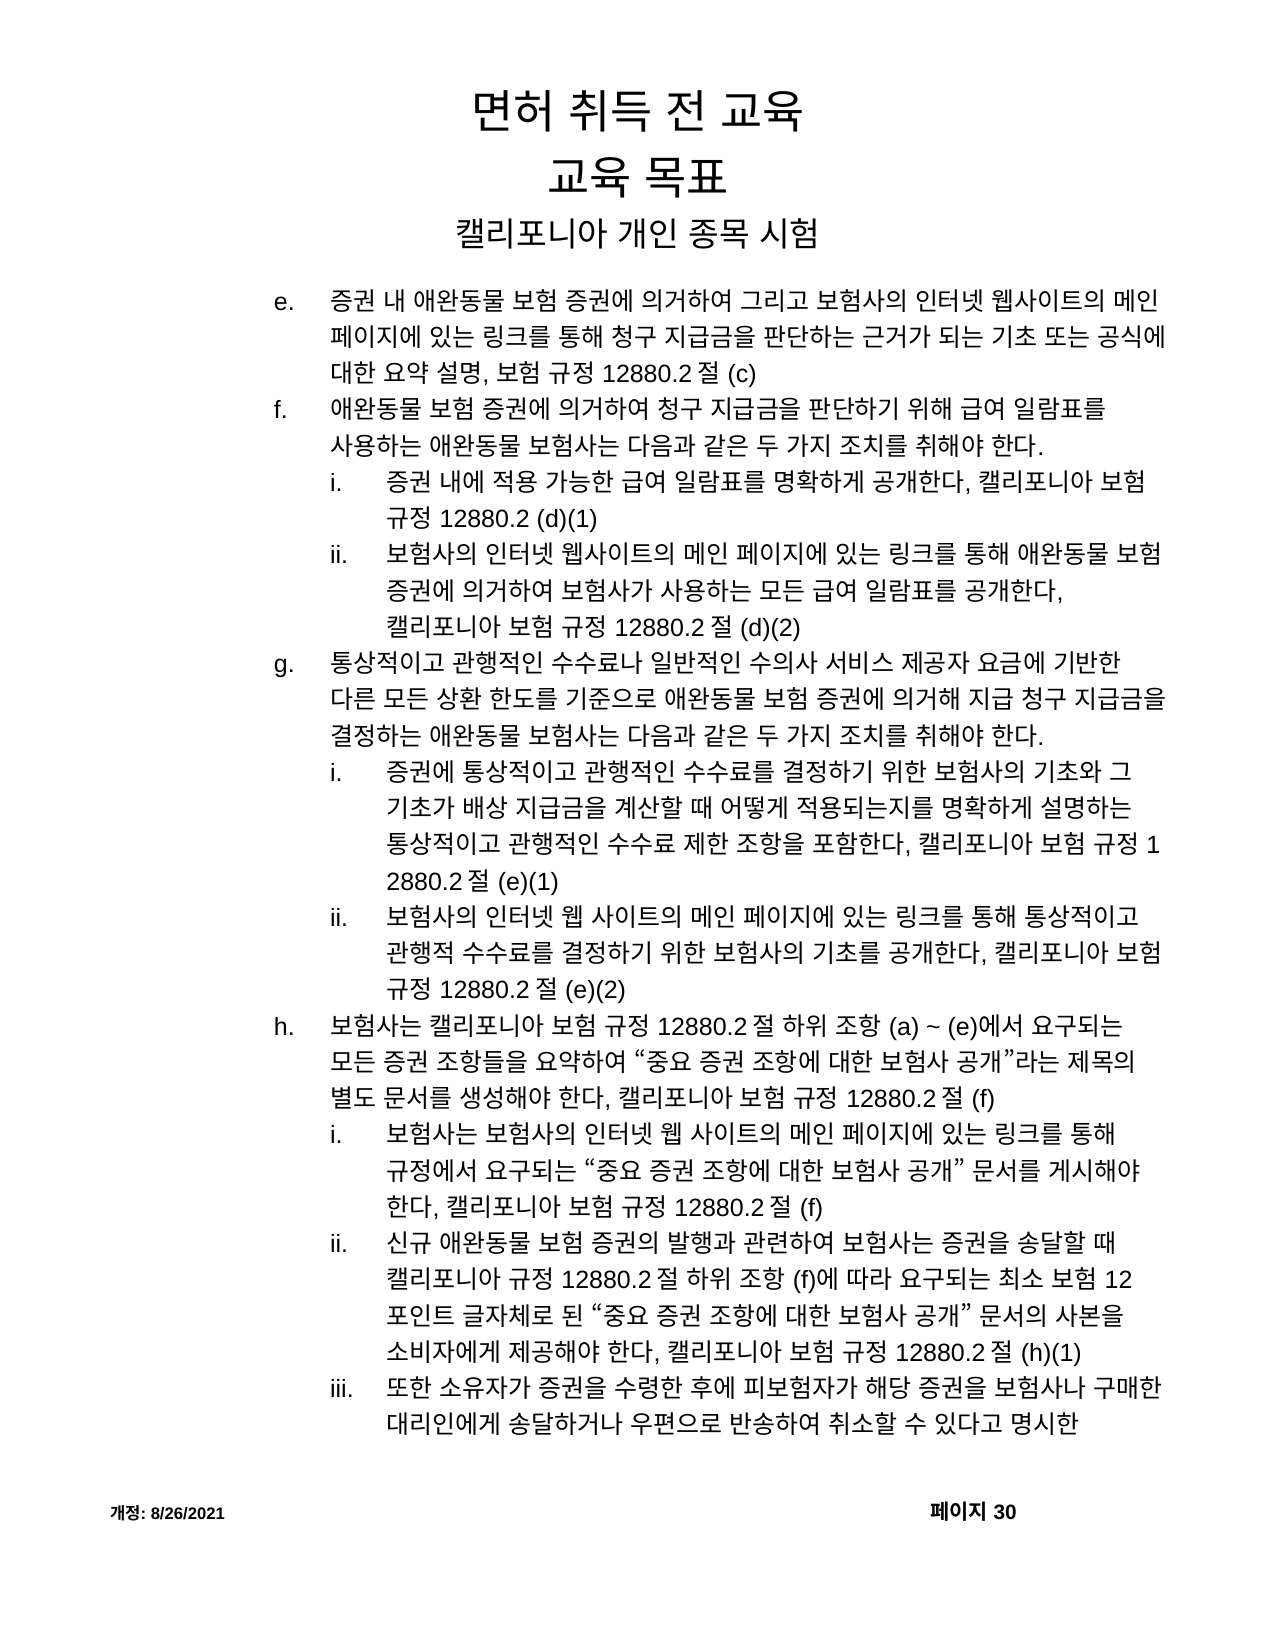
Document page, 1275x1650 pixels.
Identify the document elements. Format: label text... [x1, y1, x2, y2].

text i. 증권에 통상적이고 관행적인 수수료를 결정하기 위한 보험사의 기초와 그 기초가 배상 지급금을 계산할 때 어떻게 적용되는지를 명확하게 설명하는 통상적이고 관행적인 수수료 제한 조항을 포함한다, 캘리포니아 보험 규정 12880.2절 (e)(1) [330, 752, 1170, 897]
text ii. 보험사의 인터넷 웹 사이트의 메인 페이지에 있는 링크를 통해 통상적이고 관행적 수수료를 결정하기 위한 보험사의 기초를 공개한다, 캘리포니아 보험 규정 12880.2절 (e)(2) [330, 897, 1170, 1006]
text ii. 신규 애완동물 보험 증권의 발행과 관련하여 보험사는 증권을 송달할 때 캘리포니아 규정 12880.2절 하위 조항 (f)에 따라 요구되는 최소 보험 12포인트 글자체로 된 “중요 증권 조항에 대한 보험사 공개” 문서의 사본을 소비자에게 제공해야 한다, 캘리포니아 보험 규정 12880.2절 (h)(1) [330, 1223, 1170, 1368]
text ii. 보험사의 인터넷 웹사이트의 메인 페이지에 있는 링크를 통해 애완동물 보험 증권에 의거하여 보험사가 사용하는 모든 급여 일람표를 공개한다, 캘리포니아 보험 규정 12880.2절 (d)(2) [330, 535, 1170, 643]
text i. 보험사는 보험사의 인터넷 웹 사이트의 메인 페이지에 있는 링크를 통해 규정에서 요구되는 “중요 증권 조항에 대한 보험사 공개” 문서를 게시해야 한다, 캘리포니아 보험 규정 12880.2절 (f) [330, 1115, 1170, 1223]
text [330, 1368, 1170, 1441]
text e. 증권 내 애완동물 보험 증권에 의거하여 그리고 보험사의 인터넷 웹사이트의 메인 페이지에 있는 링크를 통해 청구 지급금을 판단하는 근거가 되는 기초 또는 공식에 대한 요약 설명, 보험 규정 12880.2절 (c) [274, 281, 1170, 390]
text g. 통상적이고 관행적인 수수료나 일반적인 수의사 서비스 제공자 요금에 기반한 다른 모든 상환 한도를 기준으로 애완동물 보험 증권에 의거해 지급 청구 지급금을 결정하는 애완동물 보험사는 다음과 같은 두 가지 조치를 취해야 한다. [274, 643, 1170, 752]
text f. 애완동물 보험 증권에 의거하여 청구 지급금을 판단하기 위해 급여 일람표를 사용하는 애완동물 보험사는 다음과 같은 두 가지 조치를 취해야 한다. [274, 390, 1170, 462]
text i. 증권 내에 적용 가능한 급여 일람표를 명확하게 공개한다, 캘리포니아 보험 규정 12880.2 (d)(1) [330, 462, 1170, 535]
text h. 보험사는 캘리포니아 보험 규정 12880.2절 하위 조항 (a) ~ (e)에서 요구되는 모든 증권 조항들을 요약하여 “중요 증권 조항에 대한 보험사 공개”라는 제목의 별도 문서를 생성해야 한다, 캘리포니아 보험 규정 12880.2절 (f) [274, 1006, 1170, 1115]
